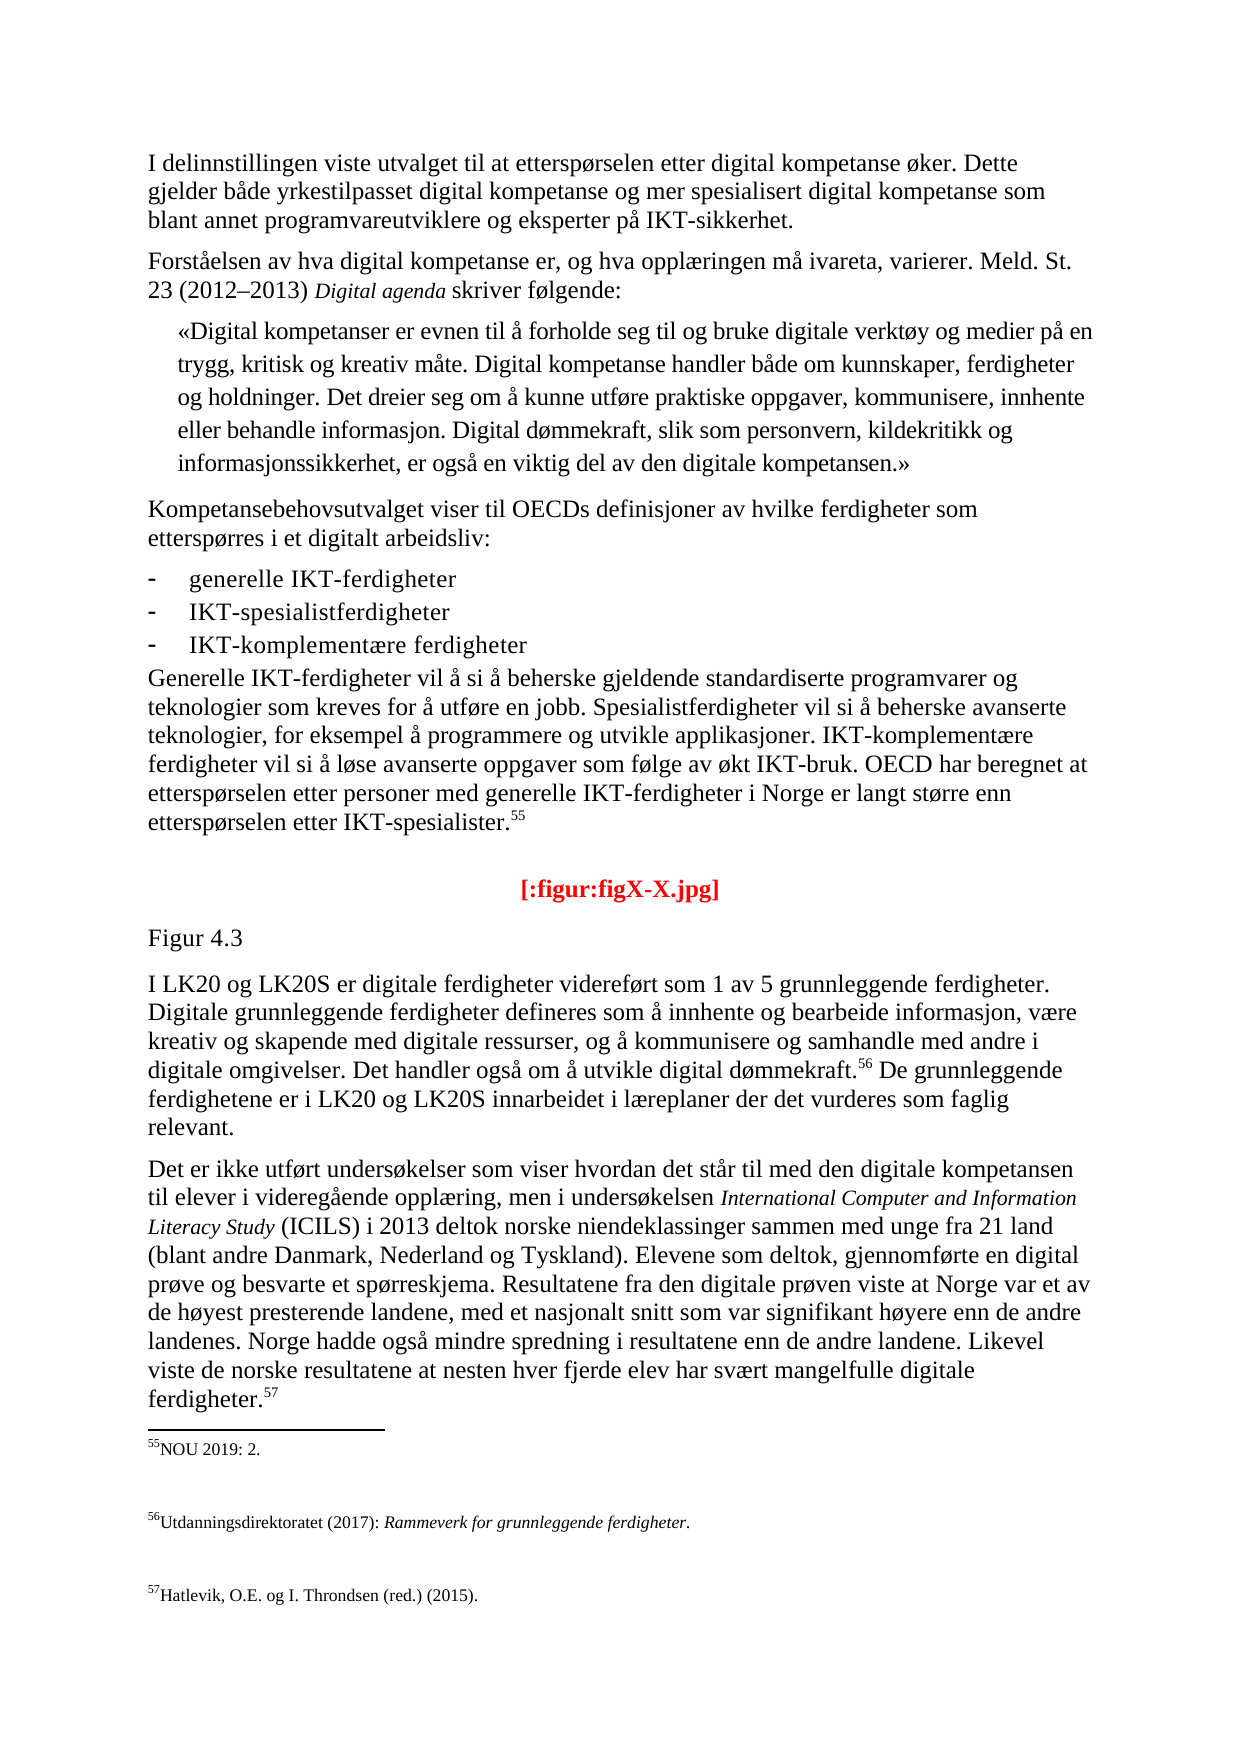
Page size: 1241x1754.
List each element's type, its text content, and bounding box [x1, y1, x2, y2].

text «Digital kompetanser er evnen til å forholde seg til og bruke digitale verktøy og medier på en trygg, kritisk og kreativ måte. Digital kompetanse handler både om kunnskaper, ferdigheter og holdninger. Det dreier seg om å kunne utføre praktiske oppgaver, kommunisere, innhente eller behandle informasjon. Digital dømmekraft, slik som personvern, kildekritikk og informasjonssikkerhet, er også en viktig del av den digitale kompetansen.» [177, 316, 1093, 477]
text Forståelsen av hva digital kompetanse er, og hva opplæringen må ivareta, varierer. Meld. St. 23 (2012–2013) Digital agenda skriver følgende: [148, 246, 1093, 304]
text [:figur:figX-X.jpg] [148, 877, 1093, 902]
text I delinnstillingen viste utvalget til at etterspørselen etter digital kompetanse øker. Dette gjelder både yrkestilpasset digital kompetanse og mer spesialisert digital kompetanse som blant annet programvareutviklere og eksperter på IKT-sikkerhet. [148, 148, 1093, 234]
text Kompetansebehovsutvalget viser til OECDs definisjoner av hvilke ferdigheter som etterspørres i et digitalt arbeidsliv: [148, 494, 1093, 551]
list IKT-spesialistferdigheter [148, 597, 1093, 626]
text Det er ikke utført undersøkelser som viser hvordan det står til med den digitale kompetansen til elever i videregående opplæring, men i undersøkelsen International Computer and Information Literacy Study (ICILS) i 2013 deltok norske niendeklassinger sammen med unge fra 21 land (blant andre Danmark, Nederland og Tyskland). Elevene som deltok, gjennomførte en digital prøve og besvarte et spørreskjema. Resultatene fra den digitale prøven viste at Norge var et av de høyest presterende landene, med et nasjonalt snitt som var signifikant høyere enn de andre landenes. Norge hadde også mindre spredning i resultatene enn de andre landene. Likevel viste de norske resultatene at nesten hver fjerde elev har svært mangelfulle digitale ferdigheter. [148, 1154, 1093, 1412]
text I LK20 og LK20S er digitale ferdigheter videreført som 1 av 5 grunnleggende ferdigheter. Digitale grunnleggende ferdigheter defineres som å innhente og bearbeide informasjon, være kreativ og skapende med digitale ressurser, og å kommunisere og samhandle med andre i digitale omgivelser. Det handler også om å utvikle digital dømmekraft. De grunnleggende ferdighetene er i LK20 og LK20S innarbeidet i læreplaner der det vurderes som faglig relevant. [148, 969, 1093, 1141]
text Generelle IKT-ferdigheter vil å si å beherske gjeldende standardiserte programvarer og teknologier som kreves for å utføre en jobb. Spesialistferdigheter vil si å beherske avanserte teknologier, for eksempel å programmere og utvikle applikasjoner. IKT-komplementære ferdigheter vil si å løse avanserte oppgaver som følge av økt IKT-bruk. OECD har beregnet at etterspørselen etter personer med generelle IKT-ferdigheter i Norge er langt større enn etterspørselen etter IKT-spesialister. [148, 663, 1093, 836]
list generelle IKT-ferdigheter [148, 564, 1093, 593]
list IKT-komplementære ferdigheter [148, 630, 1093, 659]
